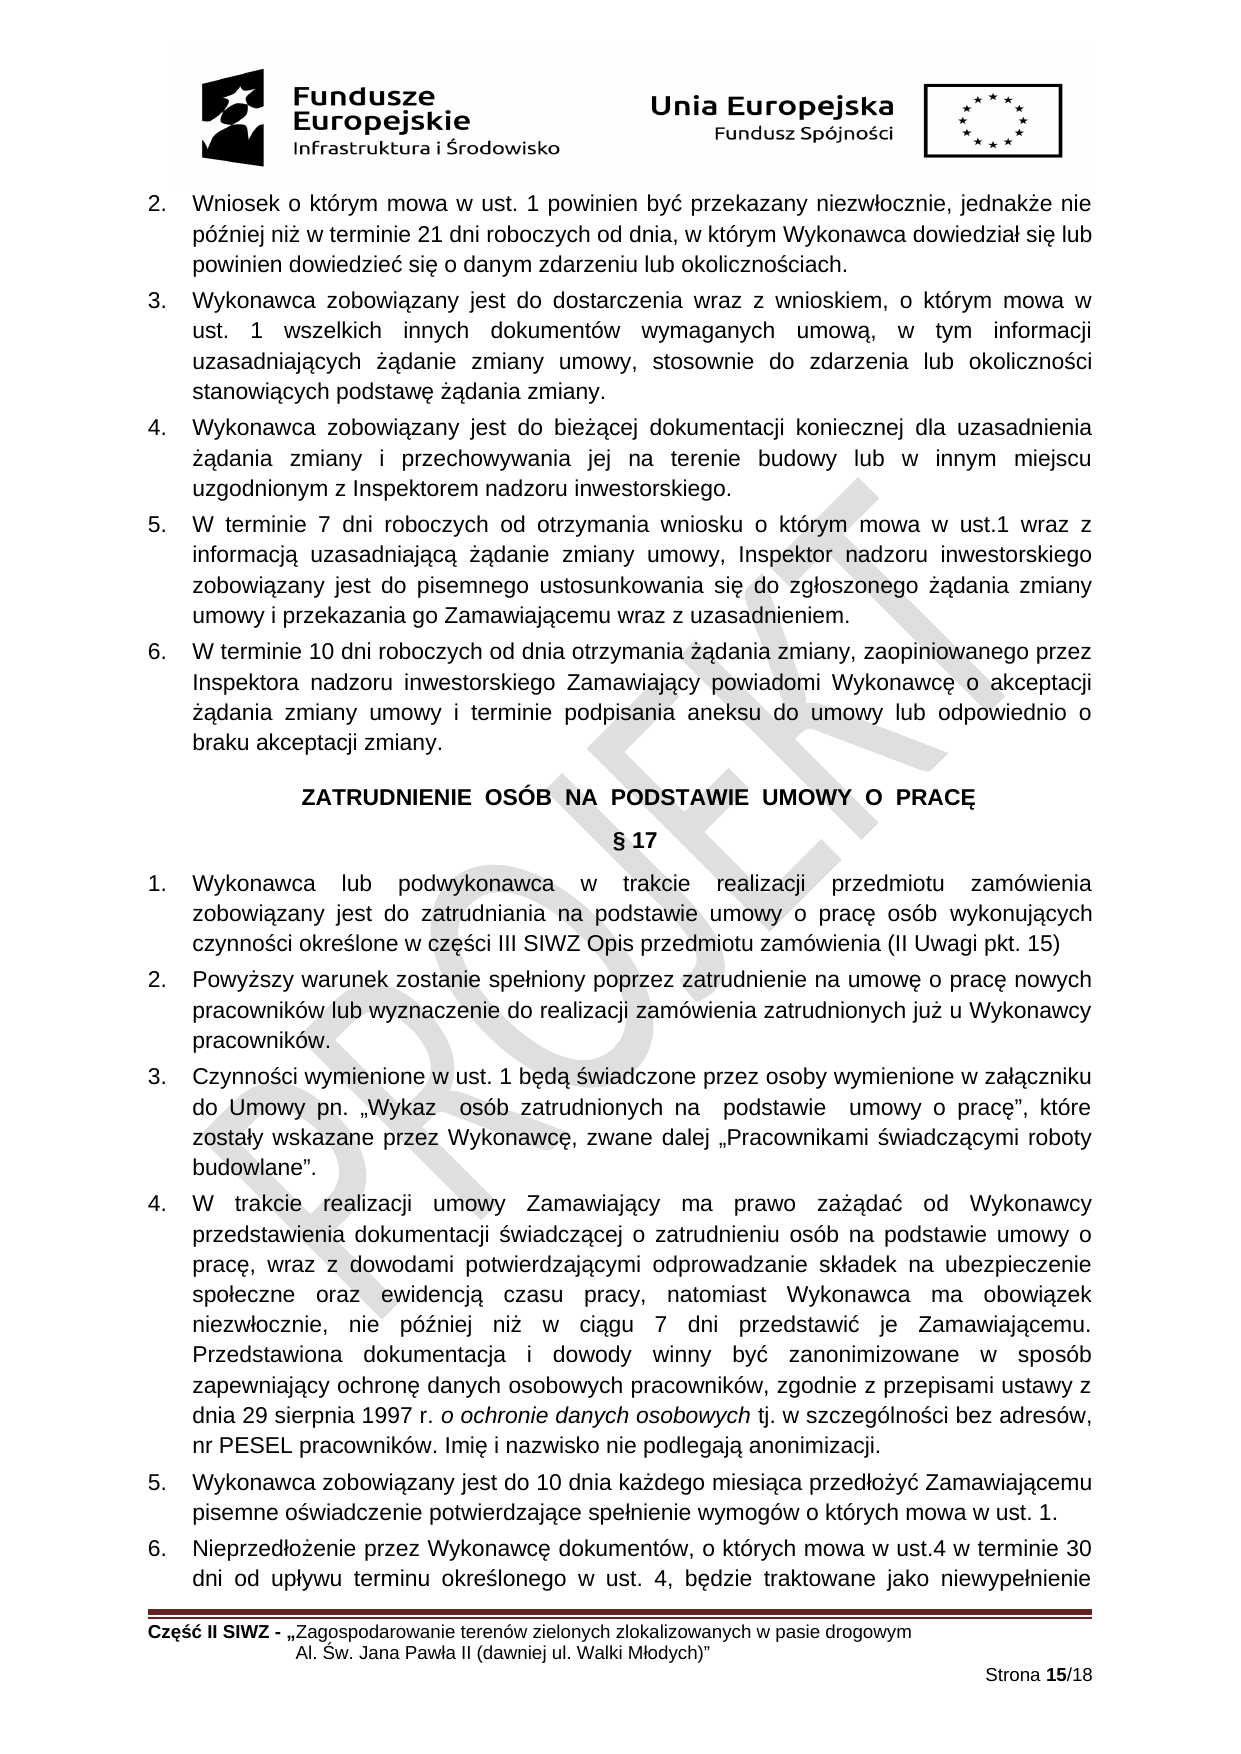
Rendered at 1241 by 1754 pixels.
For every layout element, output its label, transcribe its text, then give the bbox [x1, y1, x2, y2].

list Wykonawca zobowiązany jest do bieżącej dokumentacji koniecznej dla uzasadnienia żądania zmiany i przechowywania jej na terenie budowy lub w innym miejscu uzgodnionym z Inspektorem nadzoru inwestorskiego. [148, 414, 1092, 501]
text ZATRUDNIENIE OSÓB NA PODSTAWIE UMOWY O PRACĘ [185, 784, 1092, 811]
text § 17 [177, 827, 1092, 853]
list Wniosek o którym mowa w ust. 1 powinien być przekazany niezwłocznie, jednakże nie później niż w terminie 21 dni roboczych od dnia, w którym Wykonawca dowiedział się lub powinien dowiedzieć się o danym zdarzeniu lub okolicznościach. [148, 190, 1092, 277]
list Wykonawca lub podwykonawca w trakcie realizacji przedmiotu zamówienia zobowiązany jest do zatrudniania na podstawie umowy o pracę osób wykonujących czynności określone w części III SIWZ Opis przedmiotu zamówienia (II Uwagi pkt. 15) [148, 869, 1092, 956]
list W trakcie realizacji umowy Zamawiający ma prawo zażądać od Wykonawcy przedstawienia dokumentacji świadczącej o zatrudnieniu osób na podstawie umowy o pracę, wraz z dowodami potwierdzającymi odprowadzanie składek na ubezpieczenie społeczne oraz ewidencją czasu pracy, natomiast Wykonawca ma obowiązek niezwłocznie, nie później niż w ciągu 7 dni przedstawić je Zamawiającemu. Przedstawiona dokumentacja i dowody winny być zanonimizowane w sposób zapewniający ochronę danych osobowych pracowników, zgodnie z przepisami ustawy z dnia 29 sierpnia 1997 r. o ochronie danych osobowych tj. w szczególności bez adresów, nr PESEL pracowników. Imię i nazwisko nie podlegają anonimizacji. [148, 1190, 1092, 1458]
list W terminie 10 dni roboczych od dnia otrzymania żądania zmiany, zaopiniowanego przez Inspektora nadzoru inwestorskiego Zamawiający powiadomi Wykonawcę o akceptacji żądania zmiany umowy i terminie podpisania aneksu do umowy lub odpowiednio o braku akceptacji zmiany. [148, 638, 1092, 755]
list W terminie 7 dni roboczych od otrzymania wniosku o którym mowa w ust.1 wraz z informacją uzasadniającą żądanie zmiany umowy, Inspektor nadzoru inwestorskiego zobowiązany jest do pisemnego ustosunkowania się do zgłoszonego żądania zmiany umowy i przekazania go Zamawiającemu wraz z uzasadnieniem. [148, 511, 1092, 628]
list Powyższy warunek zostanie spełniony poprzez zatrudnienie na umowę o pracę nowych pracowników lub wyznaczenie do realizacji zamówienia zatrudnionych już u Wykonawcy pracowników. [148, 966, 1092, 1053]
picture [171, 44, 1093, 191]
list Czynności wymienione w ust. 1 będą świadczone przez osoby wymienione w załączniku do Umowy pn. „Wykaz osób zatrudnionych na podstawie umowy o pracę”, które zostały wskazane przez Wykonawcę, zwane dalej „Pracownikami świadczącymi roboty budowlane”. [148, 1063, 1092, 1180]
list Wykonawca zobowiązany jest do 10 dnia każdego miesiąca przedłożyć Zamawiającemu pisemne oświadczenie potwierdzające spełnienie wymogów o których mowa w ust. 1. [148, 1468, 1092, 1525]
list Wykonawca zobowiązany jest do dostarczenia wraz z wnioskiem, o którym mowa w ust. 1 wszelkich innych dokumentów wymaganych umową, w tym informacji uzasadniających żądanie zmiany umowy, stosownie do zdarzenia lub okoliczności stanowiących podstawę żądania zmiany. [148, 287, 1092, 404]
